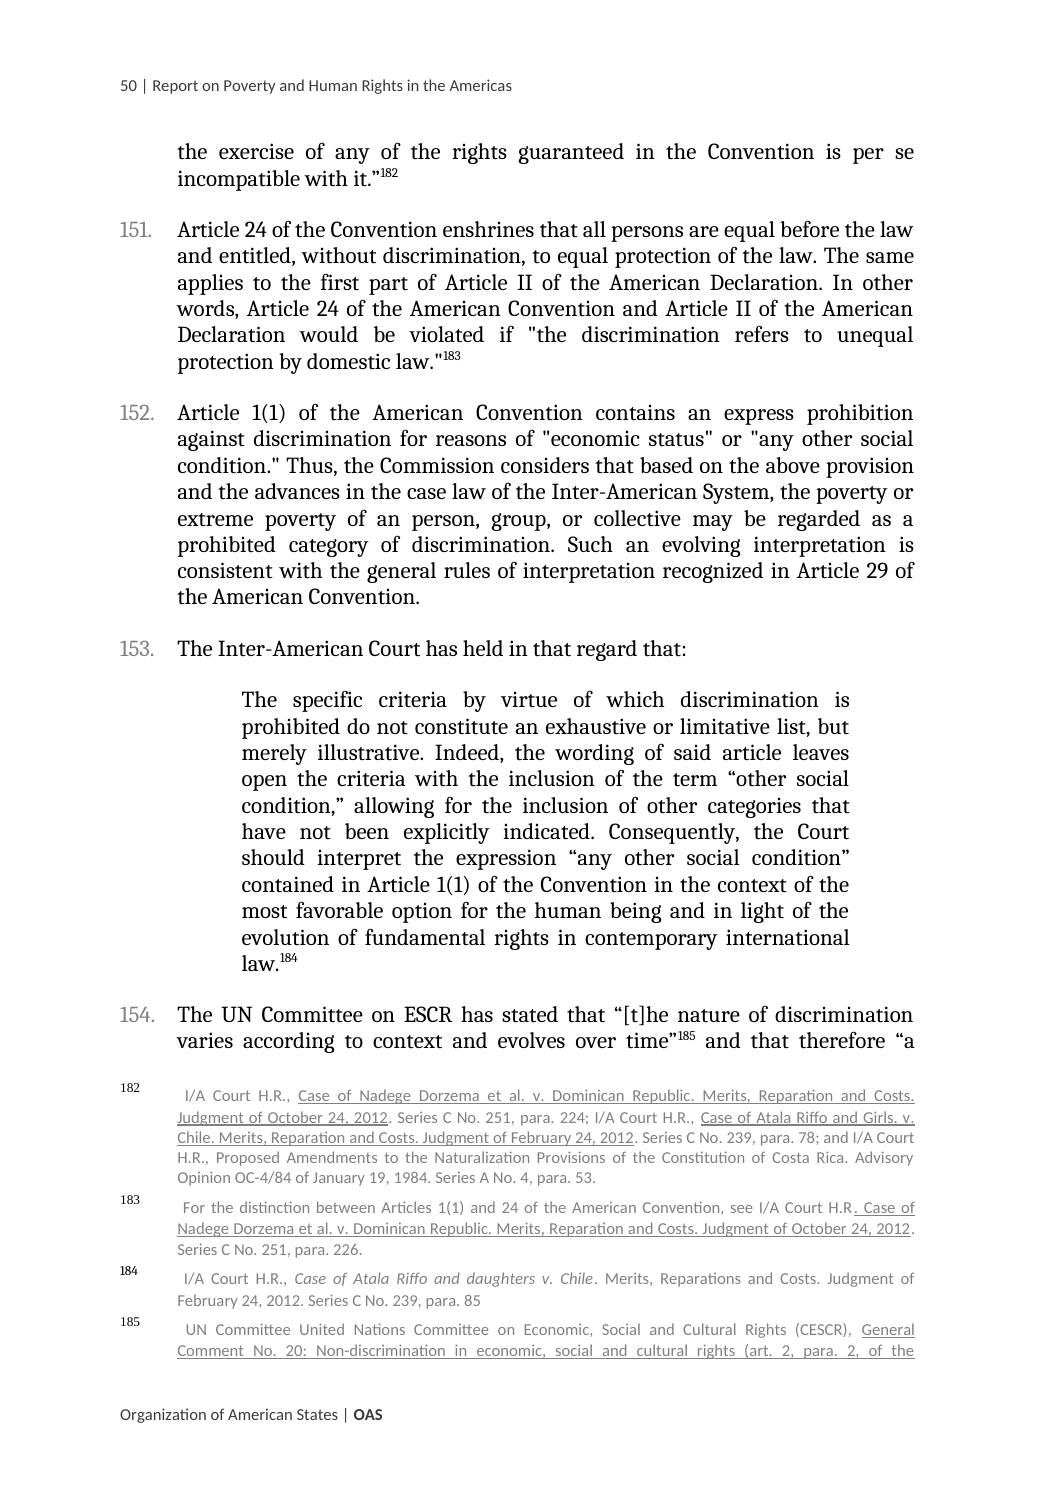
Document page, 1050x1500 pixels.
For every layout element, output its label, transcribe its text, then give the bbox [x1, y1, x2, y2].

list Article 1(1) of the American Convention contains an express prohibition against discrimination for reasons of "economic status" or "any other social condition." Thus, the Commission considers that based on the above provision and the advances in the case law of the Inter-American System, the poverty or extreme poverty of an person, group, or collective may be regarded as a prohibited category of discrimination. Such an evolving interpretation is consistent with the general rules of interpretation recognized in Article 29 of the American Convention. [120, 400, 915, 611]
text The specific criteria by virtue of which discrimination is prohibited do not constitute an exhaustive or limitative list, but merely illustrative. Indeed, the wording of said article leaves open the criteria with the inclusion of the term “other social condition,” allowing for the inclusion of other categories that have not been explicitly indicated. Consequently, the Court should interpret the expression “any other social condition” contained in Article 1(1) of the Convention in the context of the most favorable option for the human being and in light of the evolution of fundamental rights in contemporary international law. [241, 687, 851, 977]
list Article 24 of the Convention enshrines that all persons are equal before the law and entitled, without discrimination, to equal protection of the law. The same applies to the first part of Article II of the American Declaration. In other words, Article 24 of the American Convention and Article II of the American Declaration would be violated if "the discrimination refers to unequal protection by domestic law." [120, 217, 915, 375]
list The Inter-American Court has held in that regard that: [120, 636, 915, 662]
list In the words of the Inter-American Court, “Article 1(1) of the Convention is a general norm the content of which extends to all the provisions of the treaty, because it establishes the obligation of the States Parties to respect and ensure the full and free exercise of the rights and freedoms recognized therein ‘without any discrimination.’ In other words, whatever the origin or the form it takes, any conduct that could be considered discriminatory with regard to the exercise of any of the rights guaranteed in the Convention is per se incompatible with it.” [120, 139, 915, 192]
